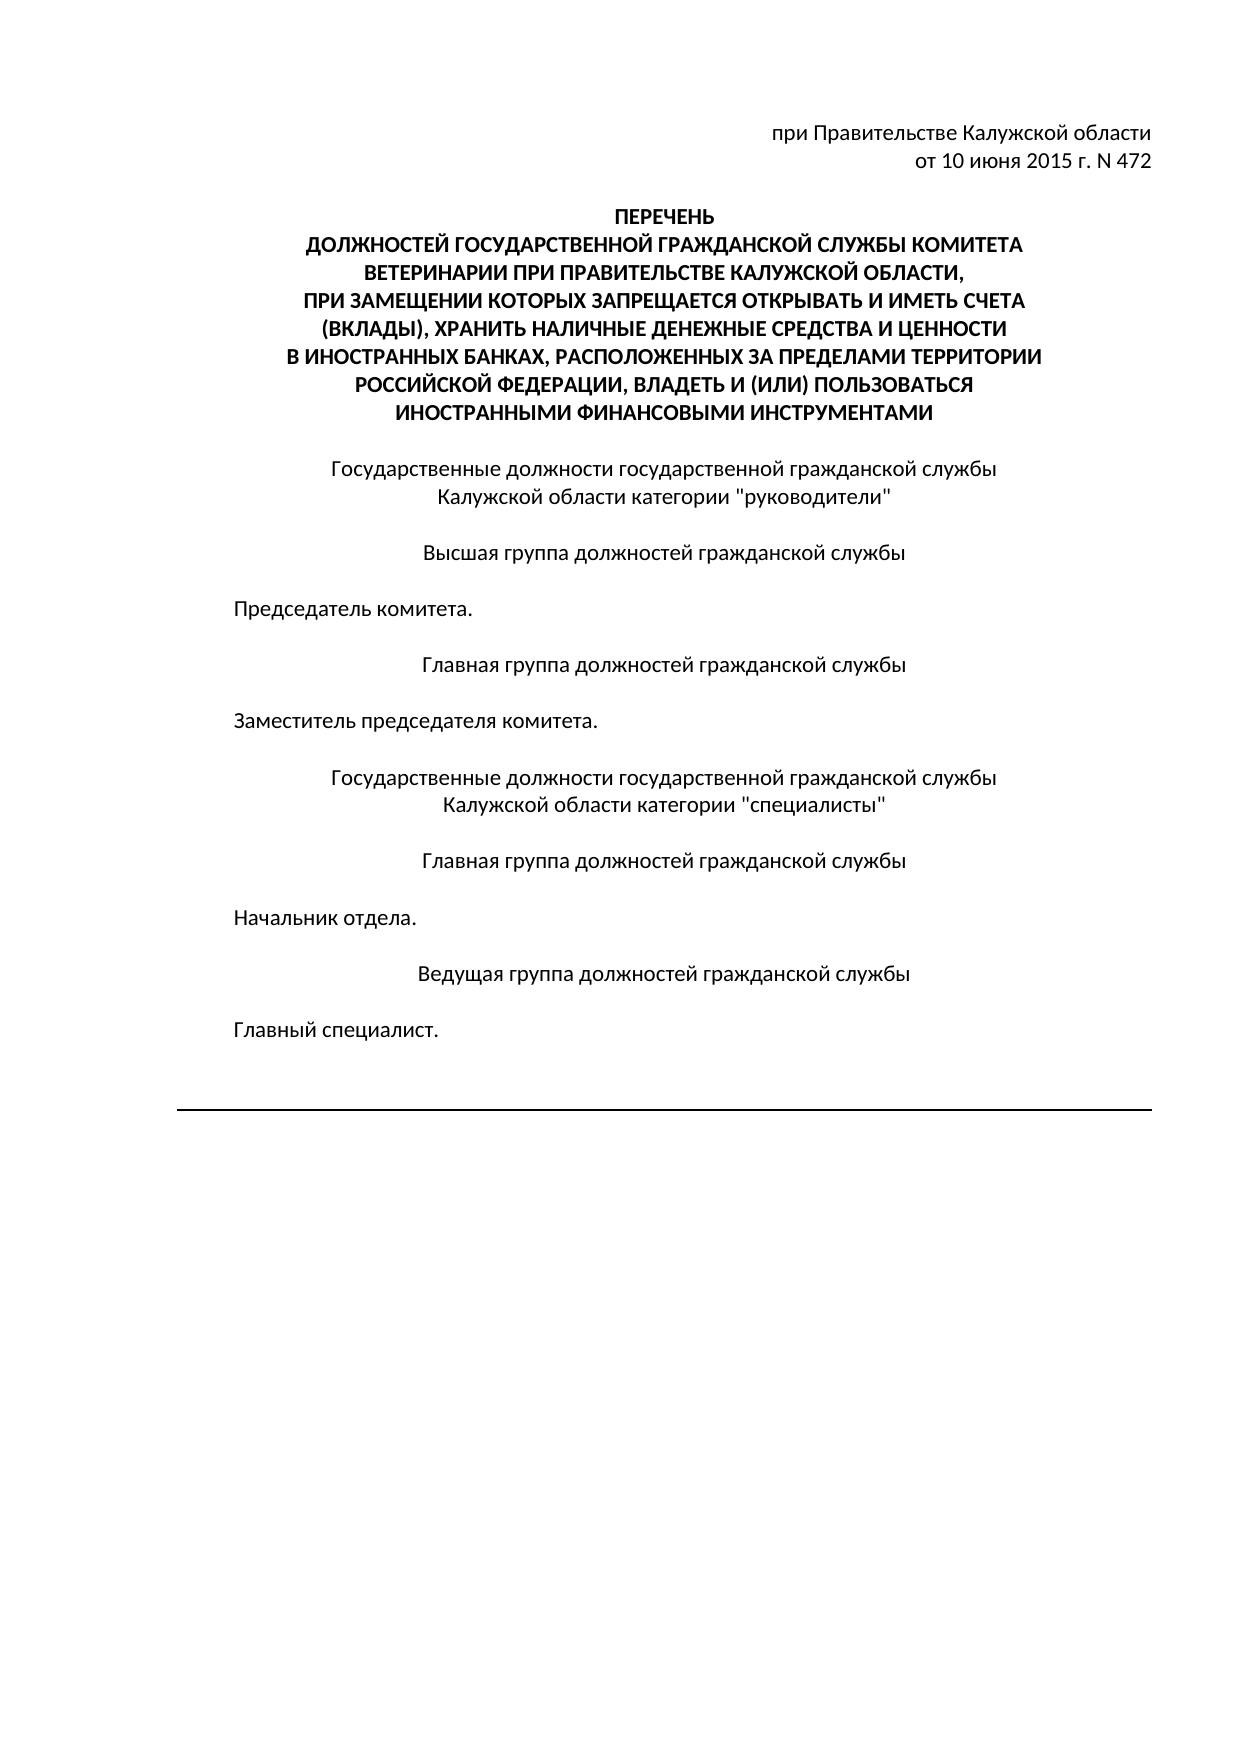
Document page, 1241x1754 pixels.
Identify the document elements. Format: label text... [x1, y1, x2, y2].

text Государственные должности государственной гражданской службы [177, 763, 1152, 791]
title ИНОСТРАННЫМИ ФИНАНСОВЫМИ ИНСТРУМЕНТАМИ [177, 398, 1152, 426]
text Главный специалист. [177, 1015, 1152, 1043]
title (ВКЛАДЫ), ХРАНИТЬ НАЛИЧНЫЕ ДЕНЕЖНЫЕ СРЕДСТВА И ЦЕННОСТИ [177, 314, 1152, 342]
title РОССИЙСКОЙ ФЕДЕРАЦИИ, ВЛАДЕТЬ И (ИЛИ) ПОЛЬЗОВАТЬСЯ [177, 370, 1152, 398]
text Государственные должности государственной гражданской службы [177, 454, 1152, 482]
text Заместитель председателя комитета. [177, 707, 1152, 734]
title ДОЛЖНОСТЕЙ ГОСУДАРСТВЕННОЙ ГРАЖДАНСКОЙ СЛУЖБЫ КОМИТЕТА [177, 230, 1152, 258]
title ПЕРЕЧЕНЬ [177, 202, 1152, 230]
text Высшая группа должностей гражданской службы [177, 538, 1152, 566]
text при Правительстве Калужской области [177, 118, 1152, 146]
text Главная группа должностей гражданской службы [177, 847, 1152, 875]
text Председатель комитета. [177, 594, 1152, 622]
title В ИНОСТРАННЫХ БАНКАХ, РАСПОЛОЖЕННЫХ ЗА ПРЕДЕЛАМИ ТЕРРИТОРИИ [177, 342, 1152, 370]
title ВЕТЕРИНАРИИ ПРИ ПРАВИТЕЛЬСТВЕ КАЛУЖСКОЙ ОБЛАСТИ, [177, 258, 1152, 286]
text Калужской области категории "руководители" [177, 482, 1152, 510]
text от 10 июня 2015 г. N 472 [177, 146, 1152, 174]
text Калужской области категории "специалисты" [177, 791, 1152, 819]
text Главная группа должностей гражданской службы [177, 651, 1152, 678]
title ПРИ ЗАМЕЩЕНИИ КОТОРЫХ ЗАПРЕЩАЕТСЯ ОТКРЫВАТЬ И ИМЕТЬ СЧЕТА [177, 286, 1152, 314]
text Ведущая группа должностей гражданской службы [177, 959, 1152, 987]
text Начальник отдела. [177, 903, 1152, 931]
